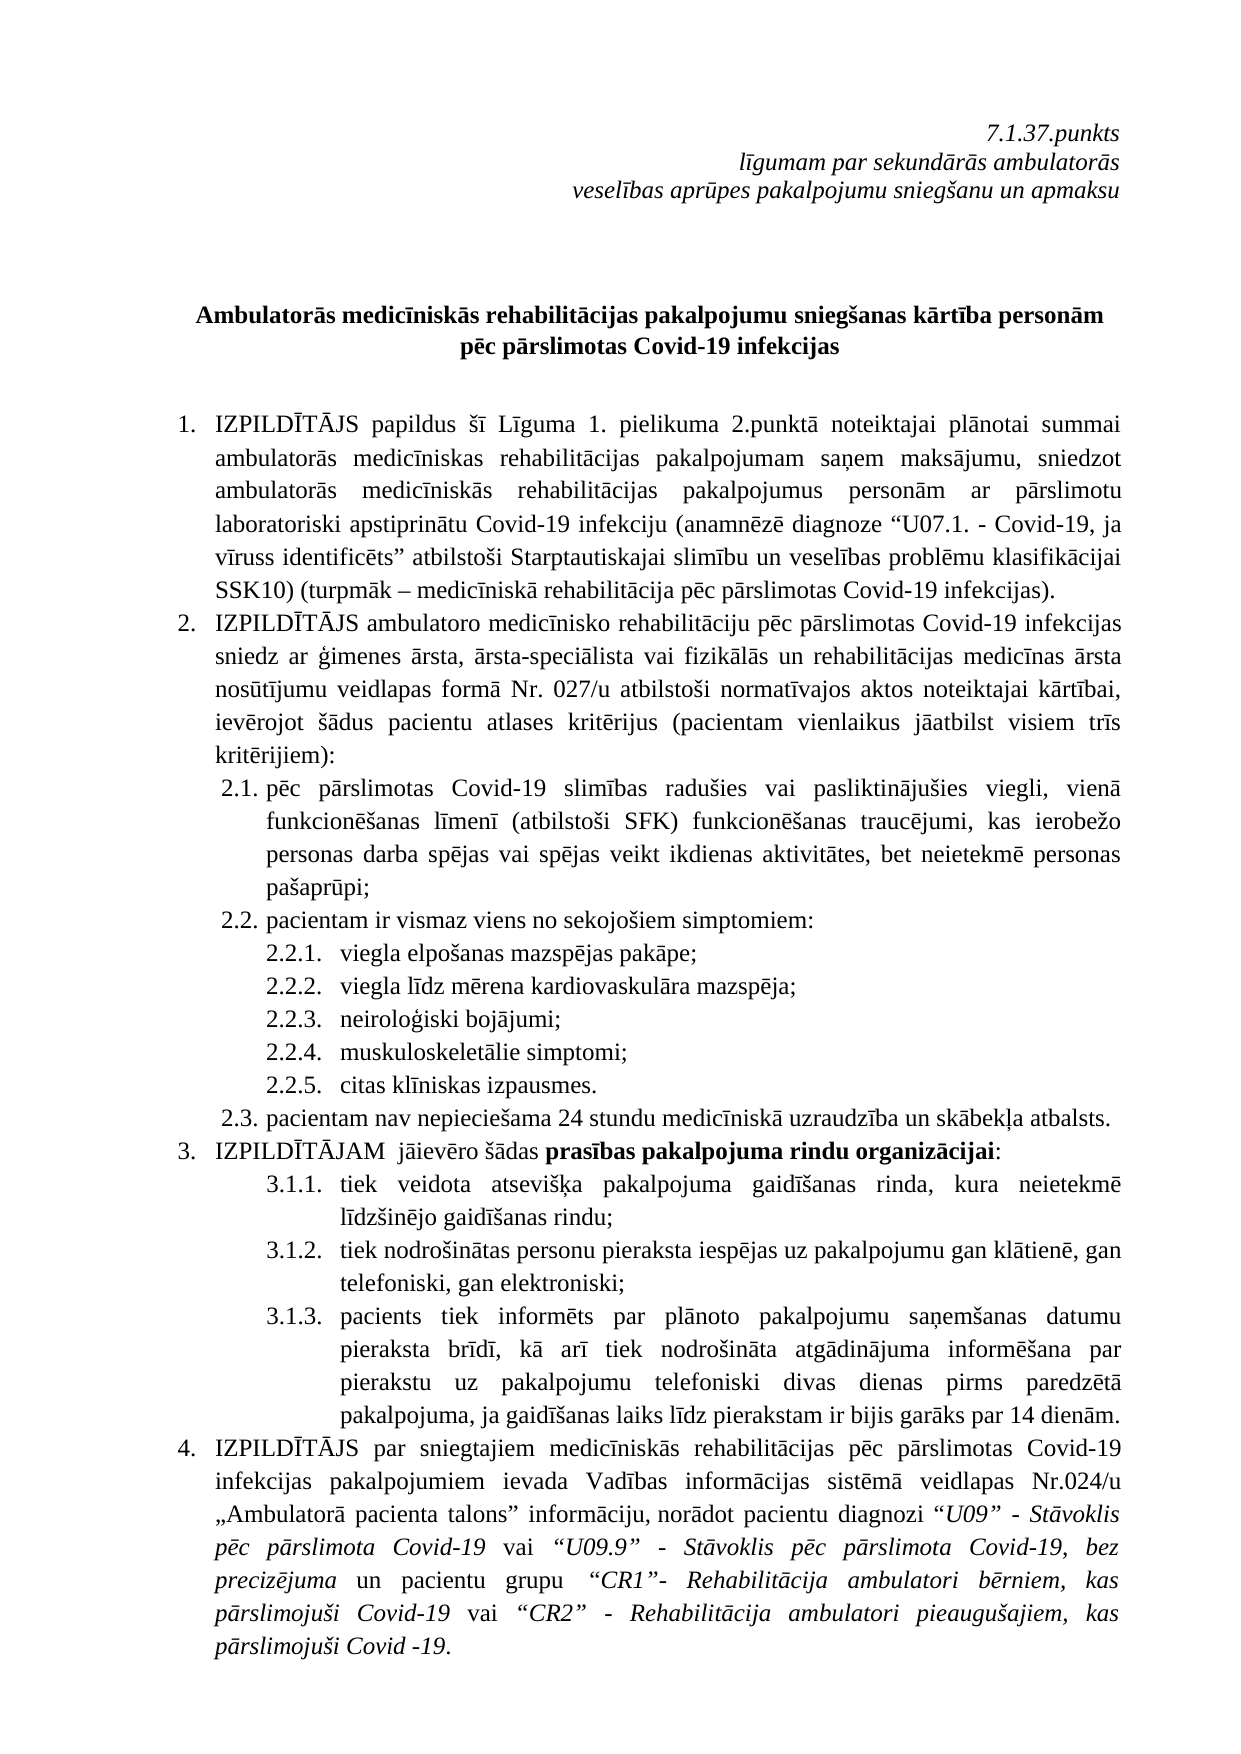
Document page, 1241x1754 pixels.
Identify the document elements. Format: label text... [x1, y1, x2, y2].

list pacientam nav nepieciešama 24 stundu medicīniskā uzraudzība un skābekļa atbalsts. [221, 1103, 1122, 1132]
text līgumam par sekundārās ambulatorās [177, 147, 1122, 176]
list IZPILDĪTĀJS papildus šī Līguma 1. pielikuma 2.punktā noteiktajai plānotai summai ambulatorās medicīniskas rehabilitācijas pakalpojumam saņem maksājumu, sniedzot ambulatorās medicīniskās rehabilitācijas pakalpojumus personām ar pārslimotu laboratoriski apstiprinātu Covid-19 infekciju (anamnēzē diagnoze “U07.1. - Covid-19, ja vīruss identificēts” atbilstoši Starptautiskajai slimību un veselības problēmu klasifikācijai SSK10) (turpmāk – medicīniskā rehabilitācija pēc pārslimotas Covid-19 infekcijas). [177, 409, 1122, 603]
list pacientam ir vismaz viens no sekojošiem simptomiem: [221, 905, 1122, 934]
list citas klīniskas izpausmes. [266, 1070, 1122, 1099]
text 7.1.37.punkts [177, 118, 1122, 147]
text Ambulatorās medicīniskās rehabilitācijas pakalpojumu sniegšanas kārtība personām pēc pārslimotas Covid-19 infekcijas [177, 300, 1122, 359]
list tiek nodrošinātas personu pieraksta iespējas uz pakalpojumu gan klātienē, gan telefoniski, gan elektroniski; [266, 1235, 1122, 1297]
text veselības aprūpes pakalpojumu sniegšanu un apmaksu [177, 176, 1122, 204]
list pēc pārslimotas Covid-19 slimības radušies vai pasliktinājušies viegli, vienā funkcionēšanas līmenī (atbilstoši SFK) funkcionēšanas traucējumi, kas ierobežo personas darba spējas vai spējas veikt ikdienas aktivitātes, bet neietekmē personas pašaprūpi; [221, 773, 1122, 901]
list neiroloģiski bojājumi; [266, 1004, 1122, 1033]
list IZPILDĪTĀJS ambulatoro medicīnisko rehabilitāciju pēc pārslimotas Covid-19 infekcijas sniedz ar ģimenes ārsta, ārsta-speciālista vai fizikālās un rehabilitācijas medicīnas ārsta nosūtījumu veidlapas formā Nr. 027/u atbilstoši normatīvajos aktos noteiktajai kārtībai, ievērojot šādus pacientu atlases kritērijus (pacientam vienlaikus jāatbilst visiem trīs kritērijiem): [177, 608, 1122, 768]
list viegla elpošanas mazspējas pakāpe; [266, 938, 1122, 967]
list IZPILDĪTĀJS par sniegtajiem medicīniskās rehabilitācijas pēc pārslimotas Covid-19 infekcijas pakalpojumiem ievada Vadības informācijas sistēmā veidlapas Nr.024/u „Ambulatorā pacienta talons” informāciju, norādot pacientu diagnozi “U09” - Stāvoklis pēc pārslimota Covid-19 vai “U09.9” - Stāvoklis pēc pārslimota Covid-19, bez precizējuma un pacientu grupu “CR1”- Rehabilitācija ambulatori bērniem, kas pārslimojuši Covid-19 vai “CR2” - Rehabilitācija ambulatori pieaugušajiem, kas pārslimojuši Covid -19. [177, 1433, 1122, 1660]
list muskuloskeletālie simptomi; [266, 1037, 1122, 1066]
list pacients tiek informēts par plānoto pakalpojumu saņemšanas datumu pieraksta brīdī, kā arī tiek nodrošināta atgādinājuma informēšana par pierakstu uz pakalpojumu telefoniski divas dienas pirms paredzētā pakalpojuma, ja gaidīšanas laiks līdz pierakstam ir bijis garāks par 14 dienām. [266, 1301, 1122, 1429]
list IZPILDĪTĀJAM jāievēro šādas prasības pakalpojuma rindu organizācijai: [177, 1136, 1122, 1165]
list viegla līdz mērena kardiovaskulāra mazspēja; [266, 971, 1122, 1000]
list tiek veidota atsevišķa pakalpojuma gaidīšanas rinda, kura neietekmē līdzšinējo gaidīšanas rindu; [266, 1169, 1122, 1231]
